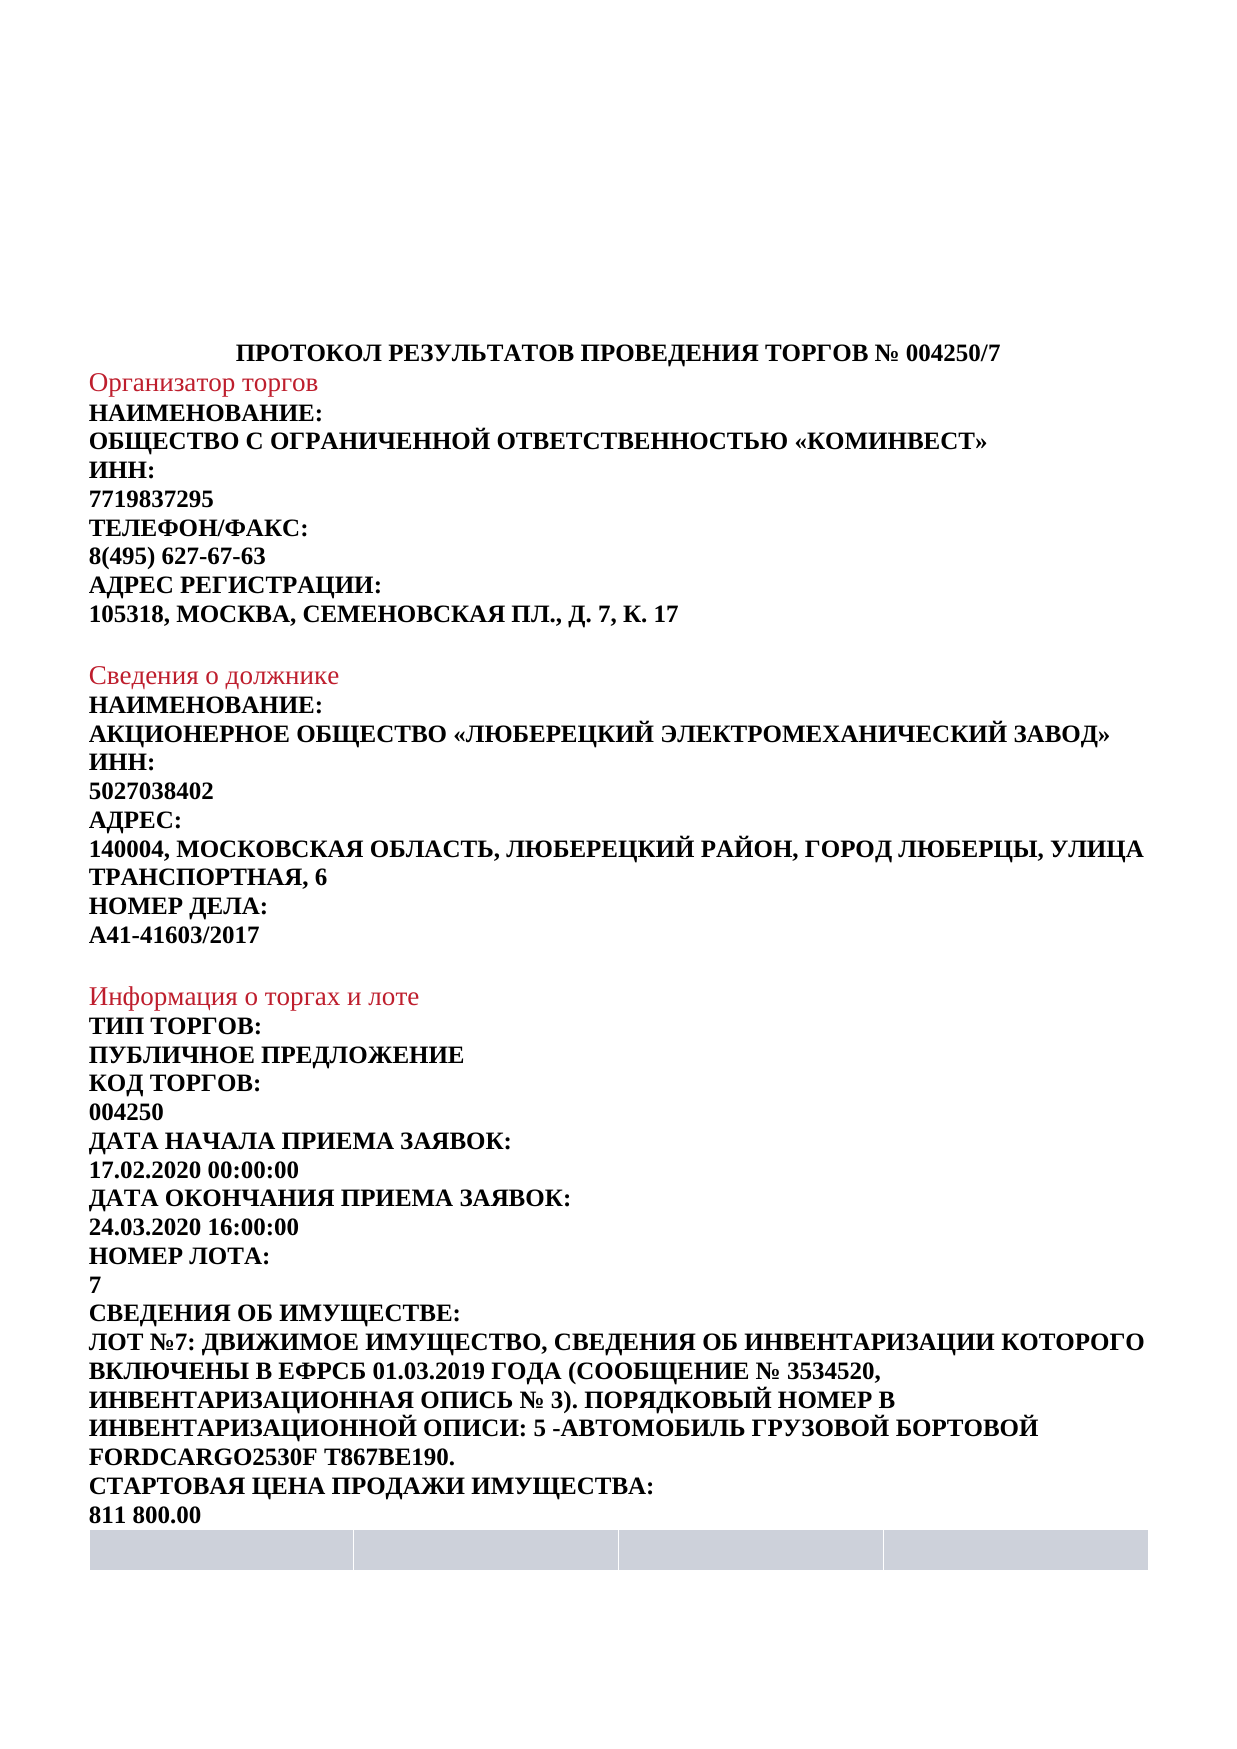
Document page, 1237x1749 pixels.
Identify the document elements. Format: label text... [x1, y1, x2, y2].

text ПРОТОКОЛ РЕЗУЛЬТАТОВ ПРОВЕДЕНИЯ ТОРГОВ № 004250/7 [88, 88, 1148, 366]
